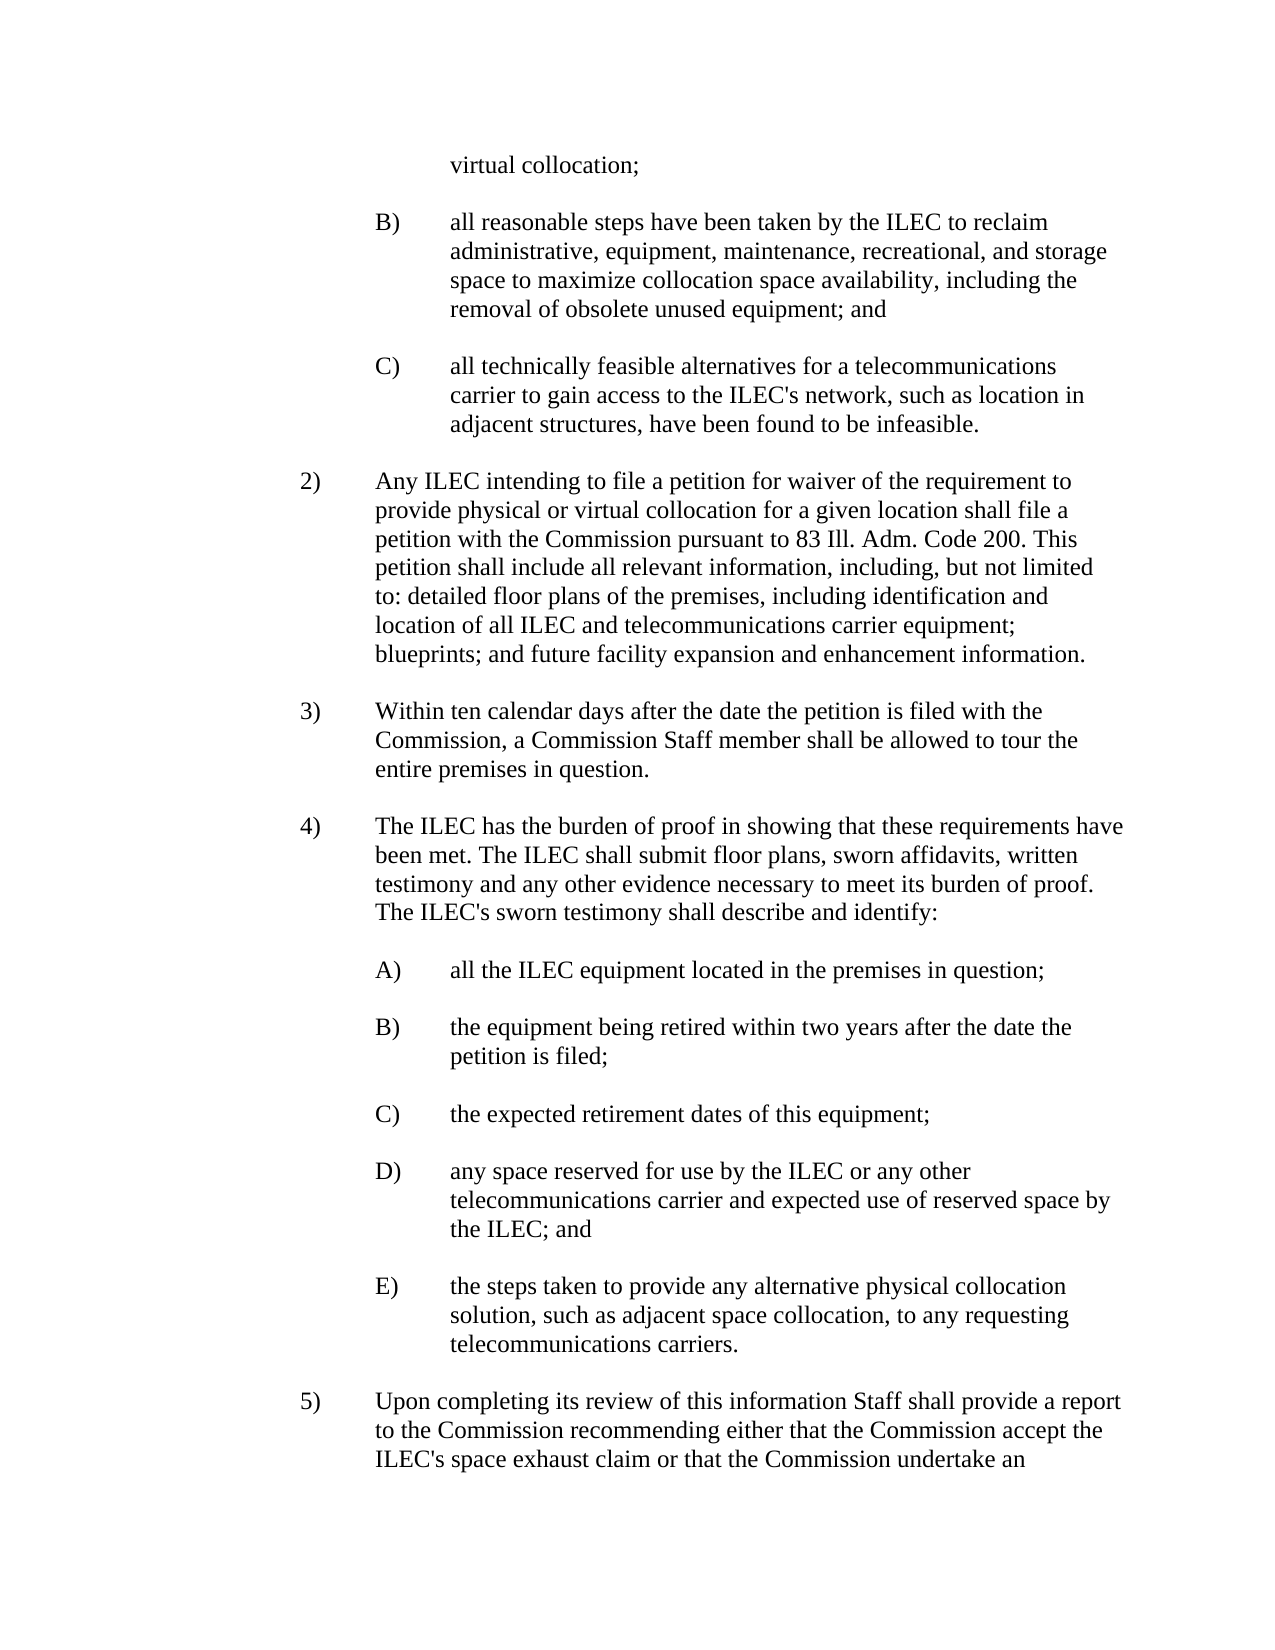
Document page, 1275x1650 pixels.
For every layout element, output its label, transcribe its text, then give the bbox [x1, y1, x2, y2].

text 3) Within ten calendar days after the date the petition is filed with the Commission, a Commission Staff member shall be allowed to tour the entire premises in question. [300, 696, 1125, 782]
text C) all technically feasible alternatives for a telecommunications carrier to gain access to the ILEC's network, such as location in adjacent structures, have been found to be infeasible. [375, 351, 1125, 437]
text B) all reasonable steps have been taken by the ILEC to reclaim administrative, equipment, maintenance, recreational, and storage space to maximize collocation space availability, including the removal of obsolete unused equipment; and [375, 207, 1125, 322]
text B) the equipment being retired within two years after the date the petition is filed; [375, 1012, 1125, 1070]
text C) the expected retirement dates of this equipment; [375, 1099, 1125, 1127]
text D) any space reserved for use by the ILEC or any other telecommunications carrier and expected use of reserved space by the ILEC; and [375, 1156, 1125, 1242]
text A) all the ILEC equipment located in the premises in question; [375, 955, 1125, 984]
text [300, 1386, 1125, 1472]
text E) the steps taken to provide any alternative physical collocation solution, such as adjacent space collocation, to any requesting telecommunications carriers. [375, 1271, 1125, 1357]
text 4) The ILEC has the burden of proof in showing that these requirements have been met. The ILEC shall submit floor plans, sworn affidavits, written testimony and any other evidence necessary to meet its burden of proof. The ILEC's sworn testimony shall describe and identify: [300, 811, 1125, 926]
text 2) Any ILEC intending to file a petition for waiver of the requirement to provide physical or virtual collocation for a given location shall file a petition with the Commission pursuant to 83 Ill. Adm. Code 200. This petition shall include all relevant information, including, but not limited to: detailed floor plans of the premises, including identification and location of all ILEC and telecommunications carrier equipment; blueprints; and future facility expansion and enhancement information. [300, 466, 1125, 667]
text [375, 150, 1125, 179]
